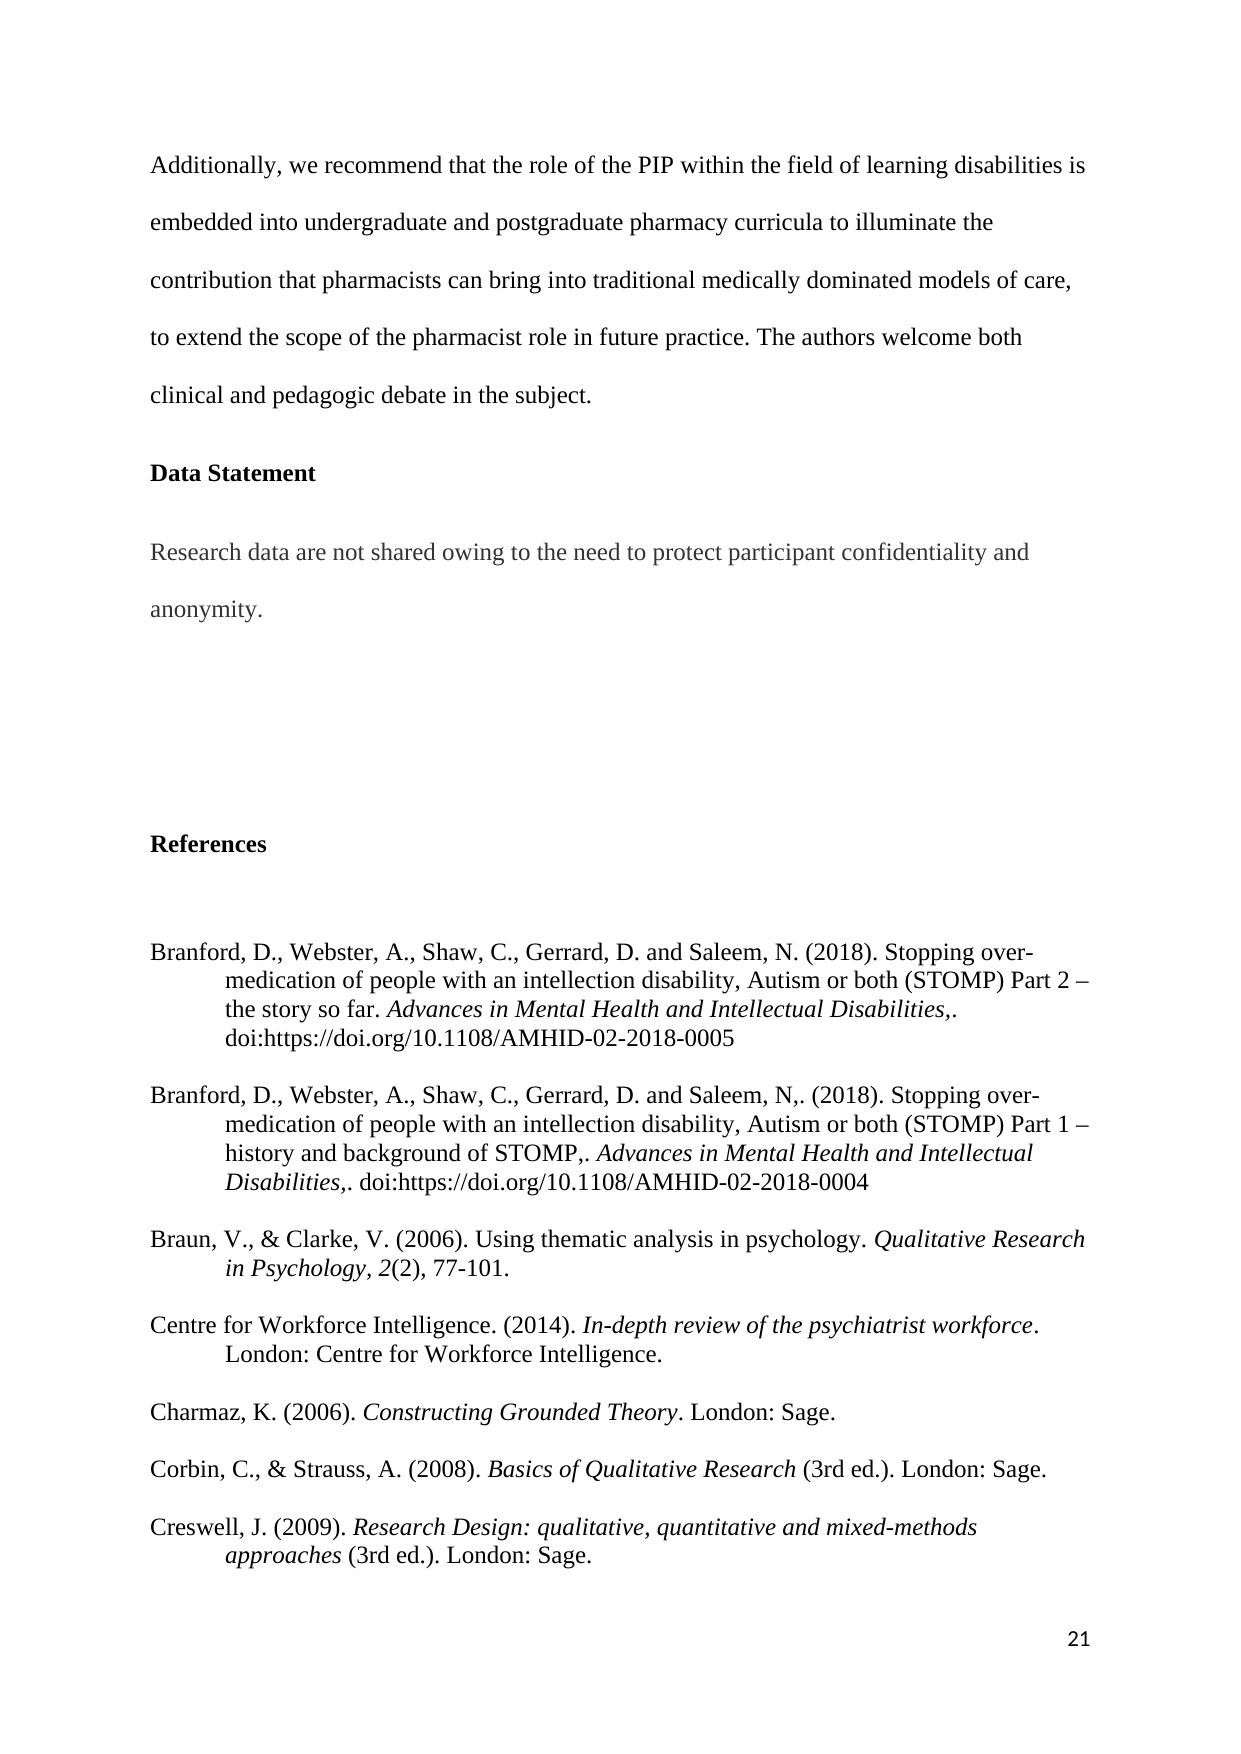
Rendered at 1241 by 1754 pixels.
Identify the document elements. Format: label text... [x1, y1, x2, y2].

text Branford, D., Webster, A., Shaw, C., Gerrard, D. and Saleem, N. (2018). Stopping over-medication of people with an intellection disability, Autism or both (STOMP) Part 2 – the story so far. Advances in Mental Health and Intellectual Disabilities,. doi:https://doi.org/10.1108/AMHID-02-2018-0005 [150, 937, 1090, 1052]
text References [150, 829, 1090, 858]
text Branford, D., Webster, A., Shaw, C., Gerrard, D. and Saleem, N,. (2018). Stopping over-medication of people with an intellection disability, Autism or both (STOMP) Part 1 – history and background of STOMP,. Advances in Mental Health and Intellectual Disabilities,. doi:https://doi.org/10.1108/AMHID-02-2018-0004 [150, 1081, 1090, 1196]
text Centre for Workforce Intelligence. (2014). In-depth review of the psychiatrist workforce. London: Centre for Workforce Intelligence. [150, 1311, 1090, 1368]
text Charmaz, K. (2006). Constructing Grounded Theory. London: Sage. [150, 1397, 1090, 1426]
text Data Statement [150, 458, 1090, 487]
text Creswell, J. (2009). Research Design: qualitative, quantitative and mixed-methods approaches (3rd ed.). London: Sage. [150, 1512, 1090, 1569]
text Additionally, we recommend that the role of the PIP within the field of learning disabilities is embedded into undergraduate and postgraduate pharmacy curricula to illuminate the contribution that pharmacists can bring into traditional medically dominated models of care, to extend the scope of the pharmacist role in future practice. The authors welcome both clinical and pedagogic debate in the subject. [150, 150, 1090, 409]
text Braun, V., & Clarke, V. (2006). Using thematic analysis in psychology. Qualitative Research in Psychology, 2(2), 77-101. [150, 1224, 1090, 1282]
text Corbin, C., & Strauss, A. (2008). Basics of Qualitative Research (3rd ed.). London: Sage. [150, 1454, 1090, 1483]
text Research data are not shared owing to the need to protect participant confidentiality and anonymity. [150, 537, 1090, 623]
